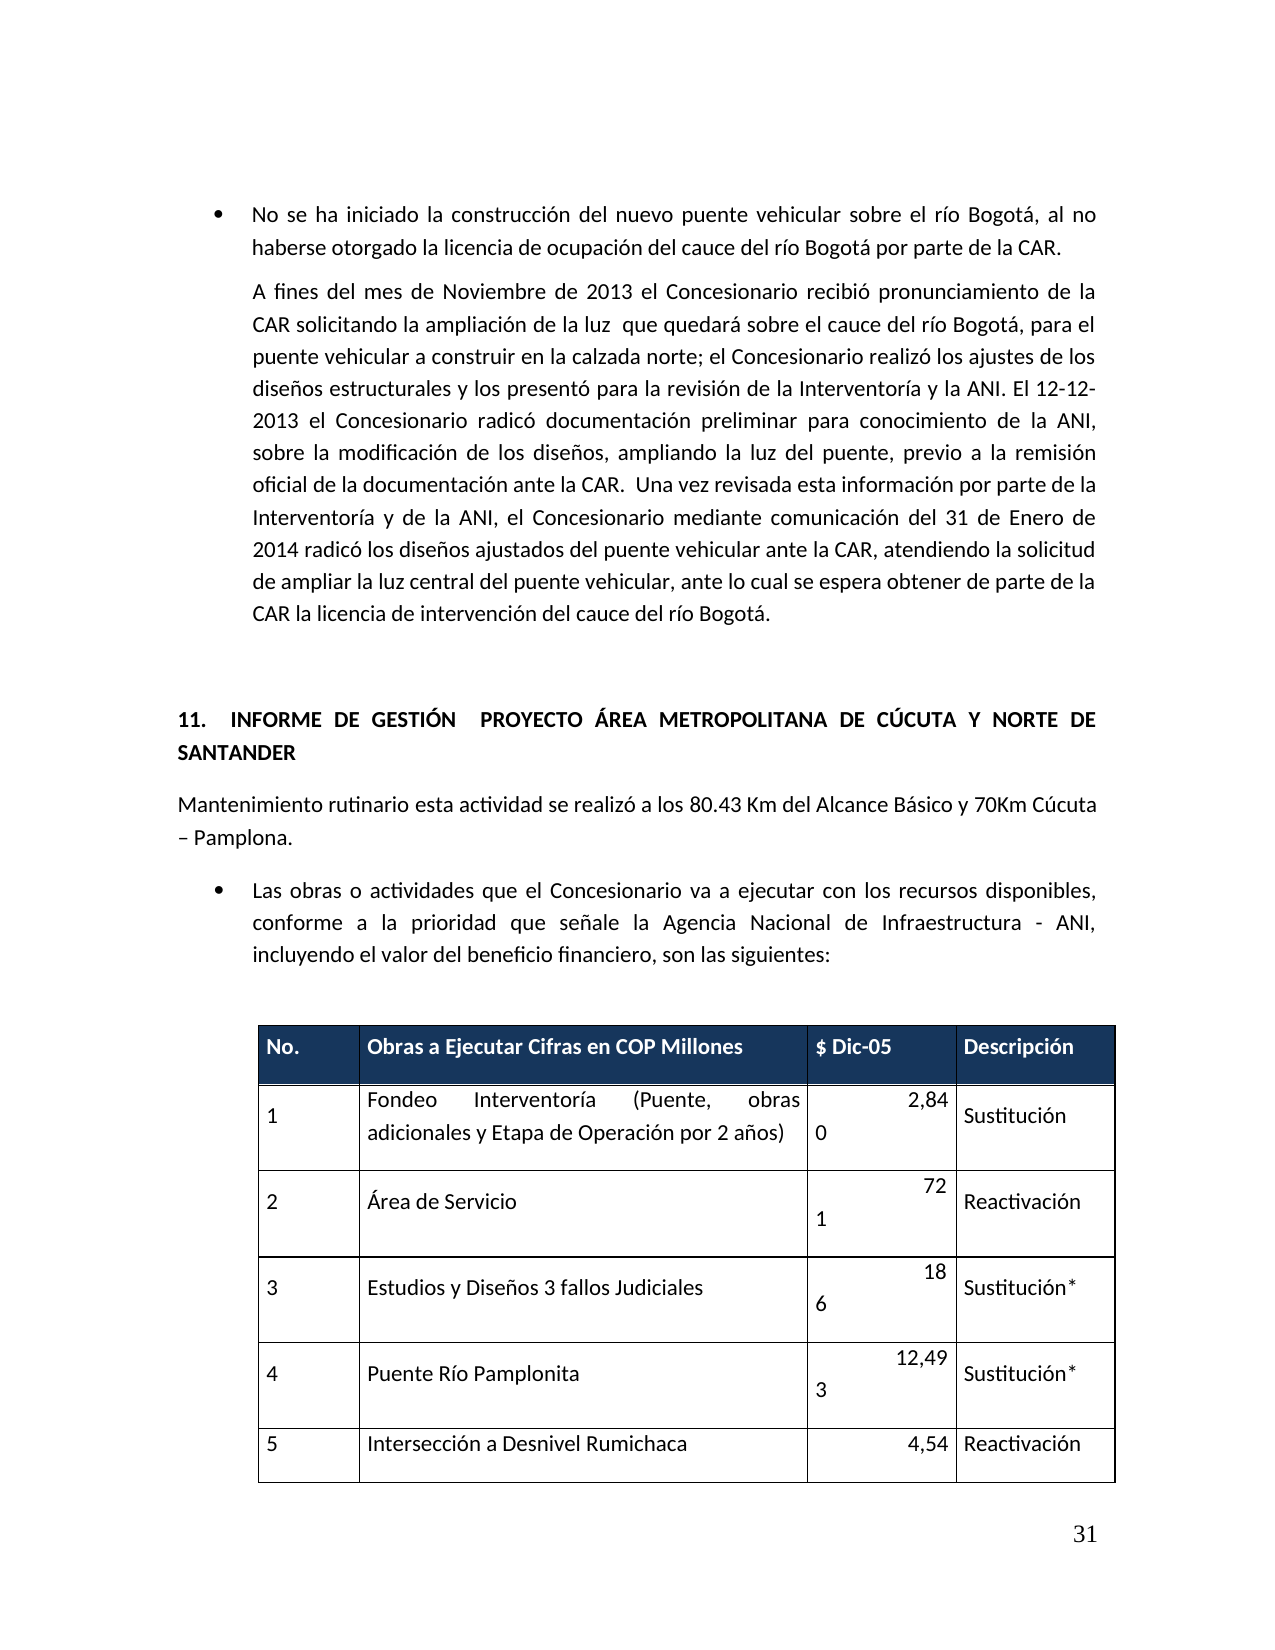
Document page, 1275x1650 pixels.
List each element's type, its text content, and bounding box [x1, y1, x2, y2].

table_cell Fondeo Interventoría (Puente, obras adicionales y Etapa de Operación por 2 años) [360, 1086, 807, 1170]
table_header Obras a Ejecutar Cifras en COP Millones [360, 1026, 807, 1084]
table_cell 12,493 [808, 1343, 956, 1428]
table_cell Área de Servicio [360, 1171, 807, 1256]
table_header $ Dic-05 [808, 1026, 956, 1084]
table_cell 721 [808, 1171, 956, 1256]
table_cell Sustitución* [957, 1258, 1114, 1342]
table_cell 2 [259, 1171, 359, 1256]
table_cell 5 [259, 1429, 359, 1482]
table_cell 4 [259, 1343, 359, 1428]
list No se ha iniciado la construcción del nuevo puente vehicular sobre el río Bogotá, al no haberse otorgado la licencia de ocupación del cauce del río Bogotá por parte de la CAR. [214, 201, 1098, 261]
table_cell 3 [259, 1258, 359, 1342]
table_header Descripción [957, 1026, 1114, 1084]
table_cell Intersección a Desnivel Rumichaca [360, 1429, 807, 1482]
text A fines del mes de Noviembre de 2013 el Concesionario recibió pronunciamiento de la CAR solicitando la ampliación de la luz que quedará sobre el cauce del río Bogotá, para el puente vehicular a construir en la calzada norte; el Concesionario realizó los ajustes de los diseños estructurales y los presentó para la revisión de la Interventoría y la ANI. El 12-12-2013 el Concesionario radicó documentación preliminar para conocimiento de la ANI, sobre la modificación de los diseños, ampliando la luz del puente, previo a la remisión oficial de la documentación ante la CAR. Una vez revisada esta información por parte de la Interventoría y de la ANI, el Concesionario mediante comunicación del 31 de Enero de 2014 radicó los diseños ajustados del puente vehicular ante la CAR, atendiendo la solicitud de ampliar la luz central del puente vehicular, ante lo cual se espera obtener de parte de la CAR la licencia de intervención del cauce del río Bogotá. [252, 277, 1098, 627]
table_cell Reactivación [957, 1171, 1114, 1256]
table_cell Estudios y Diseños 3 fallos Judiciales [360, 1258, 807, 1342]
table_cell 2,840 [808, 1086, 956, 1170]
table_cell Sustitución* [957, 1343, 1114, 1428]
table_cell 1 [259, 1086, 359, 1170]
text 11. INFORME DE GESTIÓN PROYECTO ÁREA METROPOLITANA DE CÚCUTA Y NORTE DE SANTANDER [177, 705, 1098, 766]
table_cell Puente Río Pamplonita [360, 1343, 807, 1428]
text Mantenimiento rutinario esta actividad se realizó a los 80.43 Km del Alcance Básico y 70Km Cúcuta – Pamplona. [177, 791, 1098, 851]
table_cell Sustitución [957, 1086, 1114, 1170]
table_cell 4,545 [808, 1429, 956, 1482]
list Las obras o actividades que el Concesionario va a ejecutar con los recursos disponibles, conforme a la prioridad que señale la Agencia Nacional de Infraestructura - ANI, incluyendo el valor del beneficio financiero, son las siguientes: [215, 876, 1098, 968]
table_cell 186 [808, 1258, 956, 1342]
table_header No. [259, 1026, 359, 1084]
table_cell Reactivación [957, 1429, 1114, 1482]
